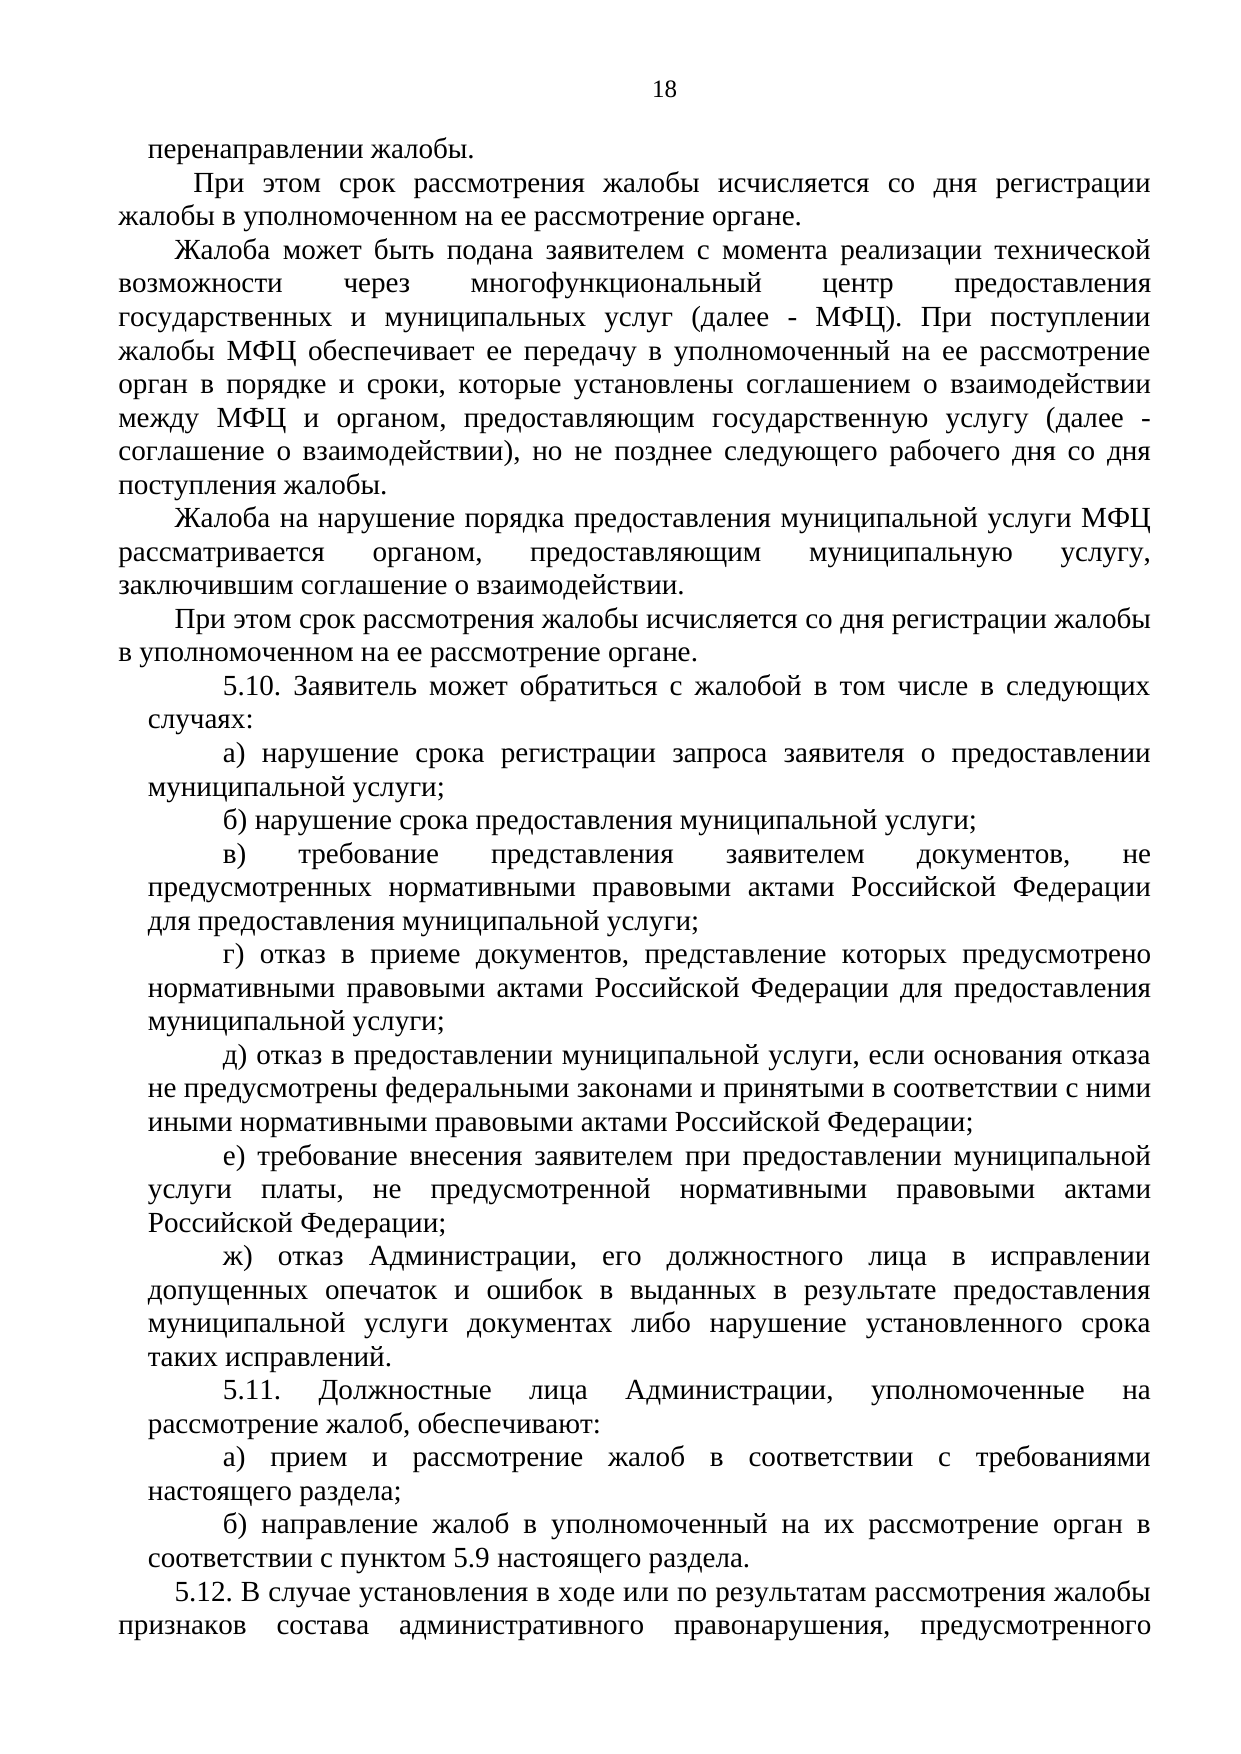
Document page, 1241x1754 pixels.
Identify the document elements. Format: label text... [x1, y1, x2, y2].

text Жалоба на нарушение порядка предоставления муниципальной услуги МФЦ рассматривается органом, предоставляющим муниципальную услугу, заключившим соглашение о взаимодействии. [118, 500, 1152, 601]
text ж) отказ Администрации, его должностного лица в исправлении допущенных опечаток и ошибок в выданных в результате предоставления муниципальной услуги документах либо нарушение установленного срока таких исправлений. [148, 1238, 1152, 1372]
text в) требование представления заявителем документов, не предусмотренных нормативными правовыми актами Российской Федерации для предоставления муниципальной услуги; [148, 836, 1152, 936]
text г) отказ в приеме документов, представление которых предусмотрено нормативными правовыми актами Российской Федерации для предоставления муниципальной услуги; [148, 936, 1152, 1037]
text 5.10. Заявитель может обратиться с жалобой в том числе в следующих случаях: [148, 668, 1152, 735]
text При этом срок рассмотрения жалобы исчисляется со дня регистрации жалобы в уполномоченном на ее рассмотрение органе. [118, 165, 1152, 232]
text е) требование внесения заявителем при предоставлении муниципальной услуги платы, не предусмотренной нормативными правовыми актами Российской Федерации; [148, 1138, 1152, 1238]
text б) нарушение срока предоставления муниципальной услуги; [148, 802, 1152, 836]
text а) прием и рассмотрение жалоб в соответствии с требованиями настоящего раздела; [148, 1439, 1152, 1507]
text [148, 131, 1152, 165]
text а) нарушение срока регистрации запроса заявителя о предоставлении муниципальной услуги; [148, 735, 1152, 802]
text б) направление жалоб в уполномоченный на их рассмотрение орган в соответствии с пунктом 5.9 настоящего раздела. [148, 1507, 1152, 1574]
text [118, 1574, 1152, 1641]
text Жалоба может быть подана заявителем с момента реализации технической возможности через многофункциональный центр предоставления государственных и муниципальных услуг (далее - МФЦ). При поступлении жалобы МФЦ обеспечивает ее передачу в уполномоченный на ее рассмотрение орган в порядке и сроки, которые установлены соглашением о взаимодействии между МФЦ и органом, предоставляющим государственную услугу (далее - соглашение о взаимодействии), но не позднее следующего рабочего дня со дня поступления жалобы. [118, 232, 1152, 500]
text При этом срок рассмотрения жалобы исчисляется со дня регистрации жалобы в уполномоченном на ее рассмотрение органе. [118, 601, 1152, 668]
text д) отказ в предоставлении муниципальной услуги, если основания отказа не предусмотрены федеральными законами и принятыми в соответствии с ними иными нормативными правовыми актами Российской Федерации; [148, 1037, 1152, 1138]
text 5.11. Должностные лица Администрации, уполномоченные на рассмотрение жалоб, обеспечивают: [148, 1372, 1152, 1439]
